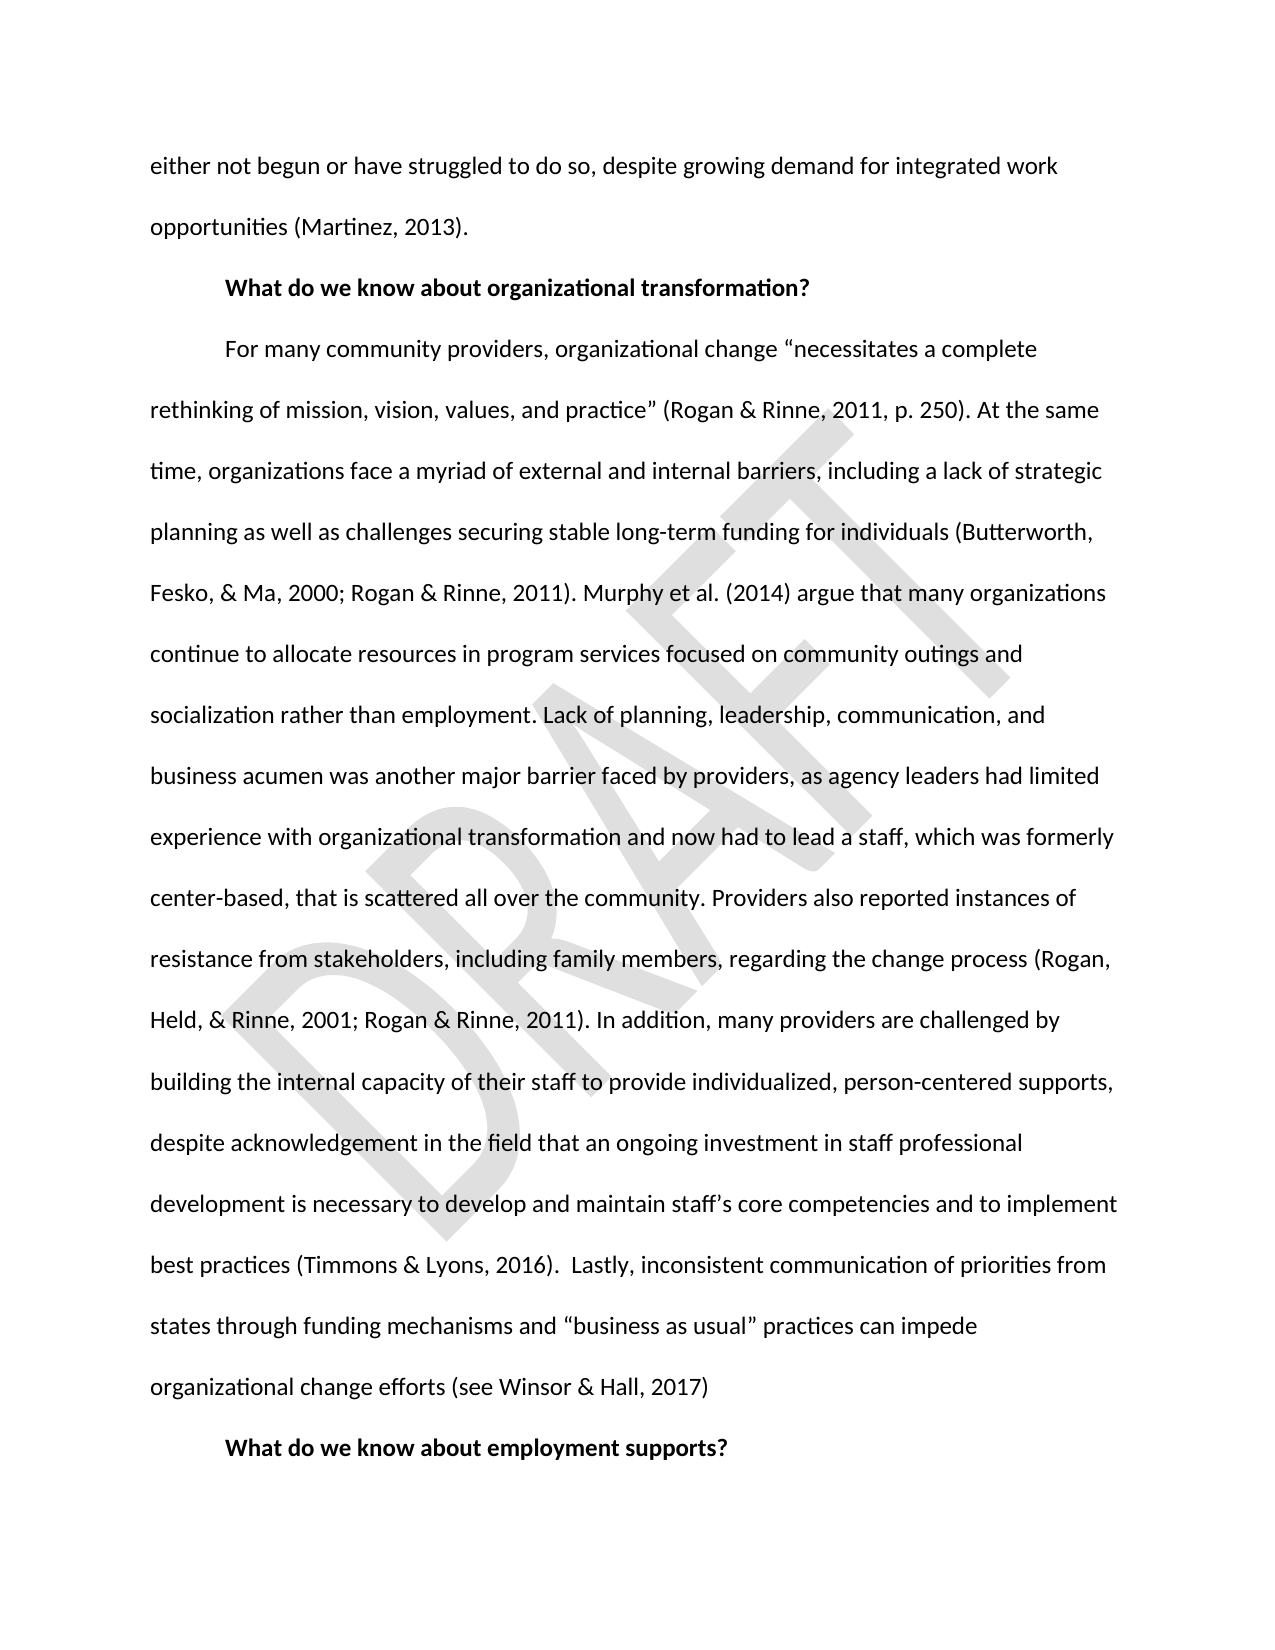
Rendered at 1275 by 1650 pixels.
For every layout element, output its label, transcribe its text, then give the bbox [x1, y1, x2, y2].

text What do we know about organizational transformation? [150, 272, 1125, 303]
text What do we know about employment supports? [150, 1432, 1125, 1462]
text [150, 150, 1125, 242]
text For many community providers, organizational change “necessitates a complete rethinking of mission, vision, values, and practice” (Rogan & Rinne, 2011, p. 250). At the same time, organizations face a myriad of external and internal barriers, including a lack of strategic planning as well as challenges securing stable long-term funding for individuals (Butterworth, Fesko, & Ma, 2000; Rogan & Rinne, 2011). Murphy et al. (2014) argue that many organizations continue to allocate resources in program services focused on community outings and socialization rather than employment. Lack of planning, leadership, communication, and business acumen was another major barrier faced by providers, as agency leaders had limited experience with organizational transformation and now had to lead a staff, which was formerly center-based, that is scattered all over the community. Providers also reported instances of resistance from stakeholders, including family members, regarding the change process (Rogan, Held, & Rinne, 2001; Rogan & Rinne, 2011). In addition, many providers are challenged by building the internal capacity of their staff to provide individualized, person-centered supports, despite acknowledgement in the field that an ongoing investment in staff professional development is necessary to develop and maintain staff’s core competencies and to implement best practices (Timmons & Lyons, 2016). Lastly, inconsistent communication of priorities from states through funding mechanisms and “business as usual” practices can impede organizational change efforts (see Winsor & Hall, 2017) [150, 333, 1125, 1401]
